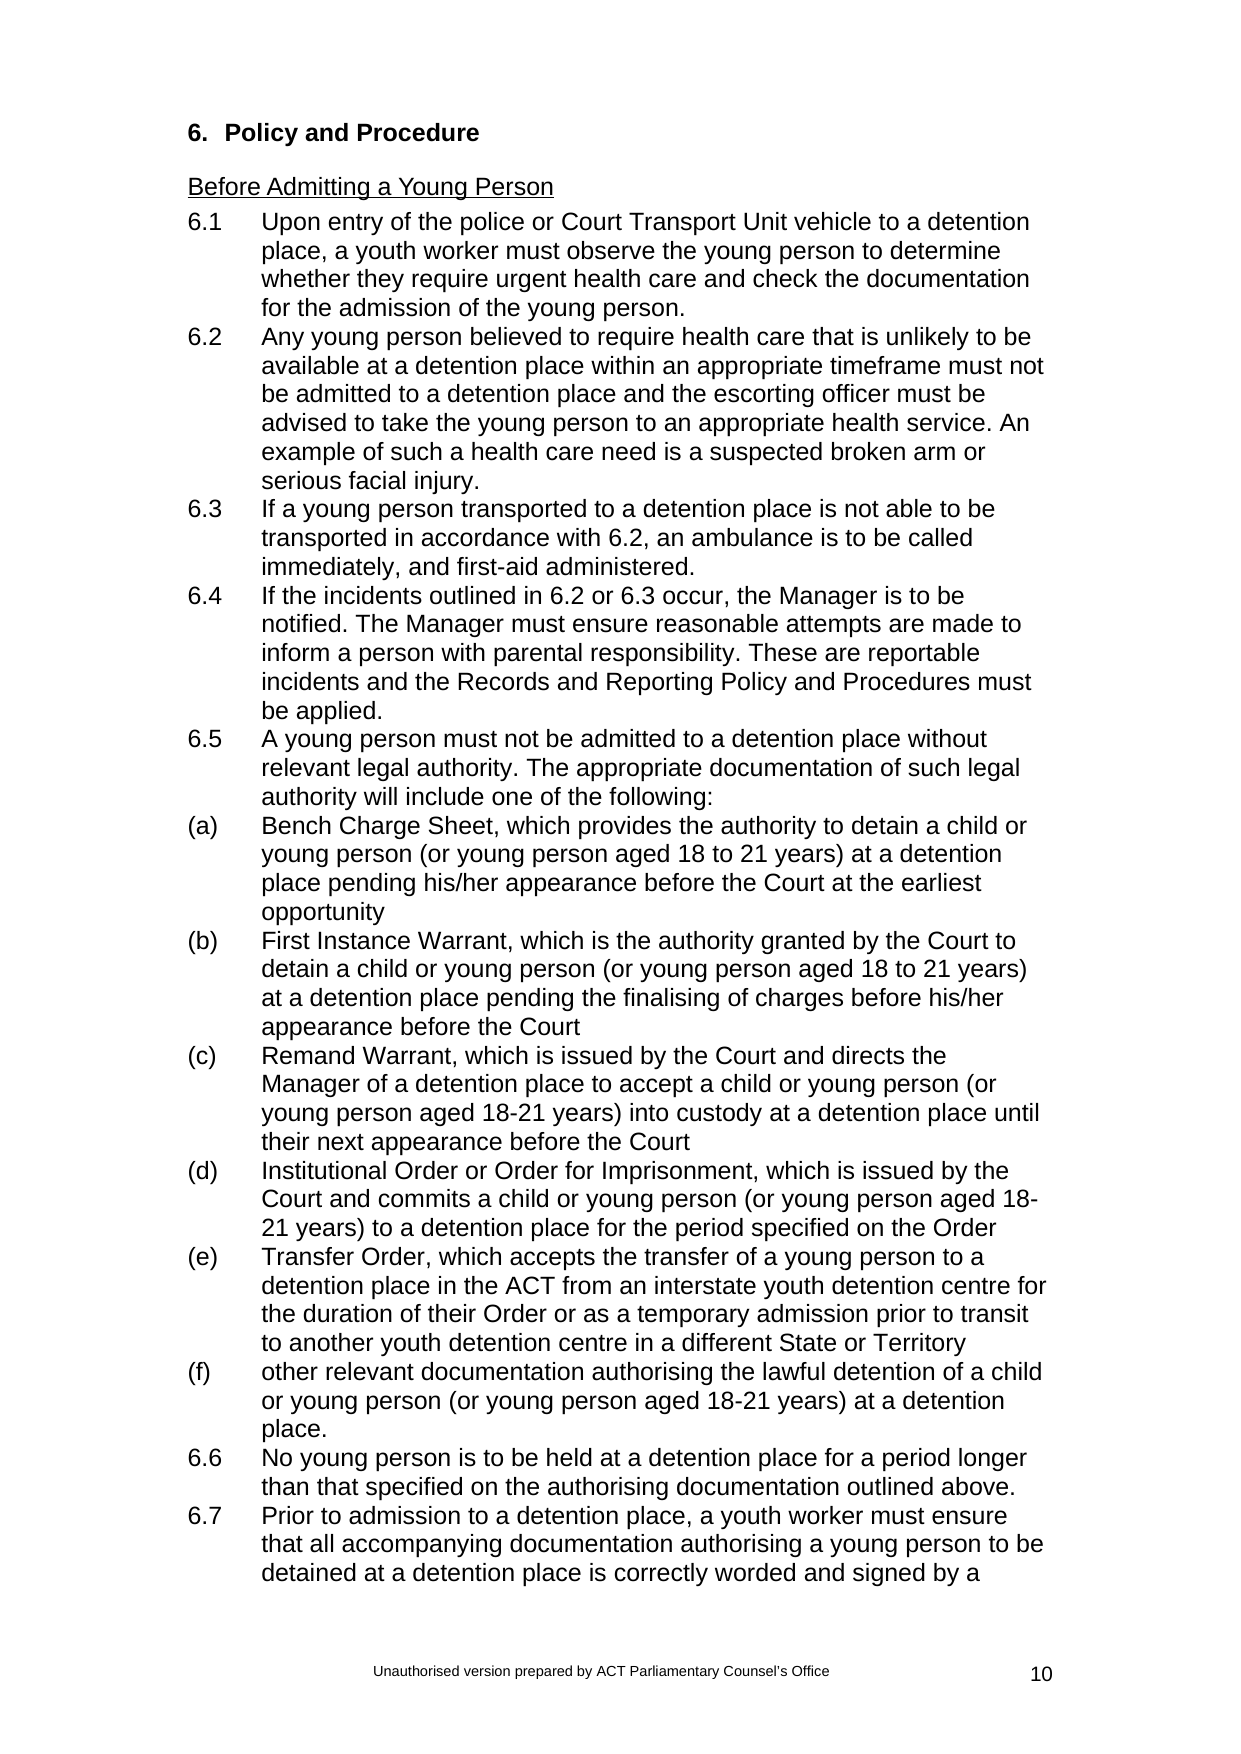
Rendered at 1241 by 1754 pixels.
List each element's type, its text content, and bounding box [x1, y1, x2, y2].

list If a young person transported to a detention place is not able to be transported in accordance with 6.2, an ambulance is to be called immediately, and first-aid administered. [187, 494, 1053, 581]
subtitle Policy and Procedure [187, 118, 1053, 147]
list Institutional Order or Order for Imprisonment, which is issued by the Court and commits a child or young person (or young person aged 18-21 years) to a detention place for the period specified on the Order [187, 1156, 1053, 1242]
list First Instance Warrant, which is the authority granted by the Court to detain a child or young person (or young person aged 18 to 21 years) at a detention place pending the finalising of charges before his/her appearance before the Court [187, 926, 1053, 1041]
list Remand Warrant, which is issued by the Court and directs the Manager of a detention place to accept a child or young person (or young person aged 18-21 years) into custody at a detention place until their next appearance before the Court [187, 1041, 1053, 1156]
list If the incidents outlined in 6.2 or 6.3 occur, the Manager is to be notified. The Manager must ensure reasonable attempts are made to inform a person with parental responsibility. These are reportable incidents and the Records and Reporting Policy and Procedures must be applied. [187, 581, 1053, 724]
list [187, 1501, 1053, 1587]
list No young person is to be held at a detention place for a period longer than that specified on the authorising documentation outlined above. [187, 1443, 1053, 1501]
subtitle Before Admitting a Young Person [187, 172, 1053, 201]
list other relevant documentation authorising the lawful detention of a child or young person (or young person aged 18-21 years) at a detention place. [187, 1357, 1053, 1443]
list Transfer Order, which accepts the transfer of a young person to a detention place in the ACT from an interstate youth detention centre for the duration of their Order or as a temporary admission prior to transit to another youth detention centre in a different State or Territory [187, 1242, 1053, 1357]
list Bench Charge Sheet, which provides the authority to detain a child or young person (or young person aged 18 to 21 years) at a detention place pending his/her appearance before the Court at the earliest opportunity [187, 811, 1053, 926]
list A young person must not be admitted to a detention place without relevant legal authority. The appropriate documentation of such legal authority will include one of the following: [187, 724, 1053, 811]
list Upon entry of the police or Court Transport Unit vehicle to a detention place, a youth worker must observe the young person to determine whether they require urgent health care and check the documentation for the admission of the young person. [187, 207, 1053, 322]
list Any young person believed to require health care that is unlikely to be available at a detention place within an appropriate timeframe must not be admitted to a detention place and the escorting officer must be advised to take the young person to an appropriate health service. An example of such a health care need is a suspected broken arm or serious facial injury. [187, 322, 1053, 494]
